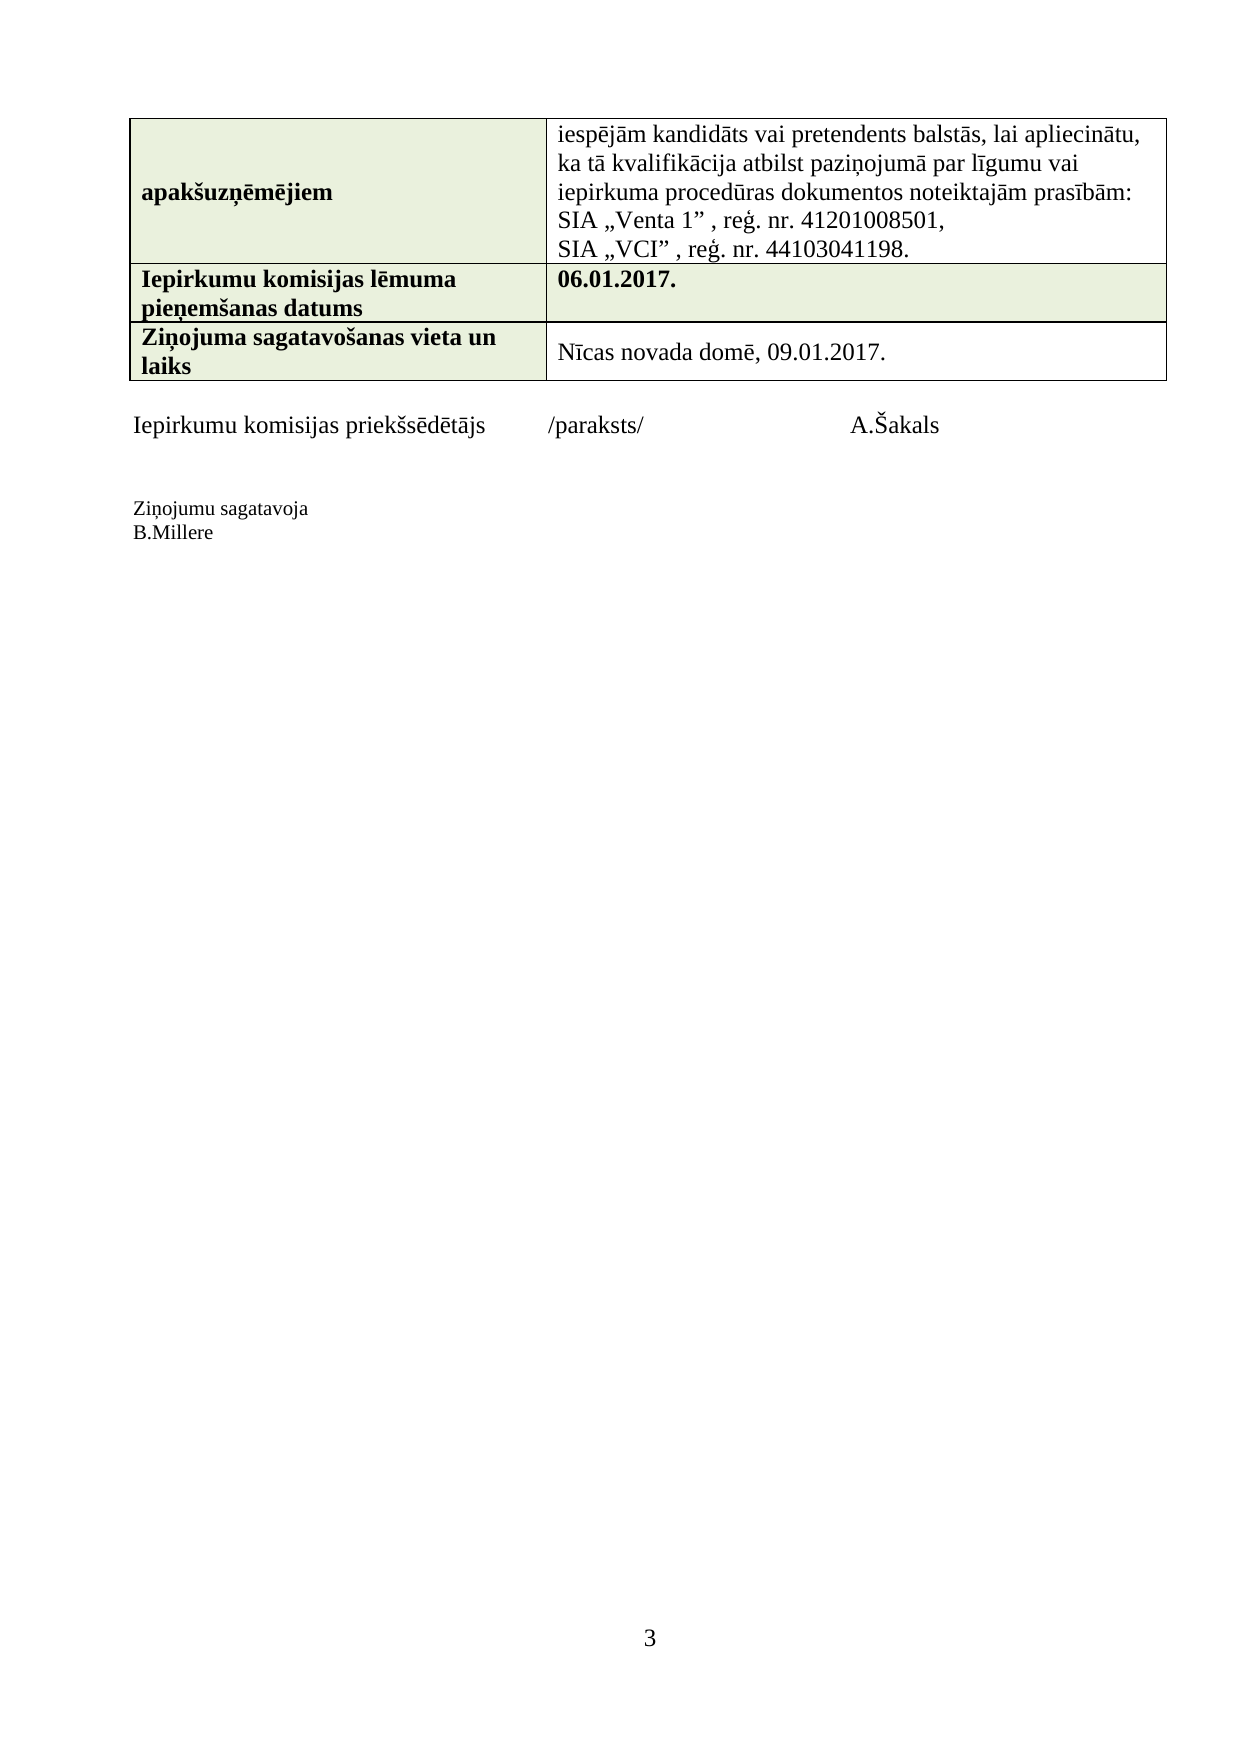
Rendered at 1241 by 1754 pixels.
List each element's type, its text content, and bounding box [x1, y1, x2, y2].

text Ziņojumu sagatavoja [133, 496, 1122, 520]
table_cell 06.01.2017. [547, 264, 1166, 321]
table_cell Ziņojuma sagatavošanas vieta un laiks [131, 323, 546, 380]
table_cell Iepirkumu komisijas lēmuma pieņemšanas datums [131, 264, 546, 321]
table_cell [547, 119, 1166, 263]
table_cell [131, 119, 546, 263]
text Iepirkumu komisijas priekšsēdētājs /paraksts/ A.Šakals [133, 410, 1122, 438]
text B.Millere [133, 520, 1122, 544]
table_cell Nīcas novada domē, 09.01.2017. [547, 323, 1166, 380]
